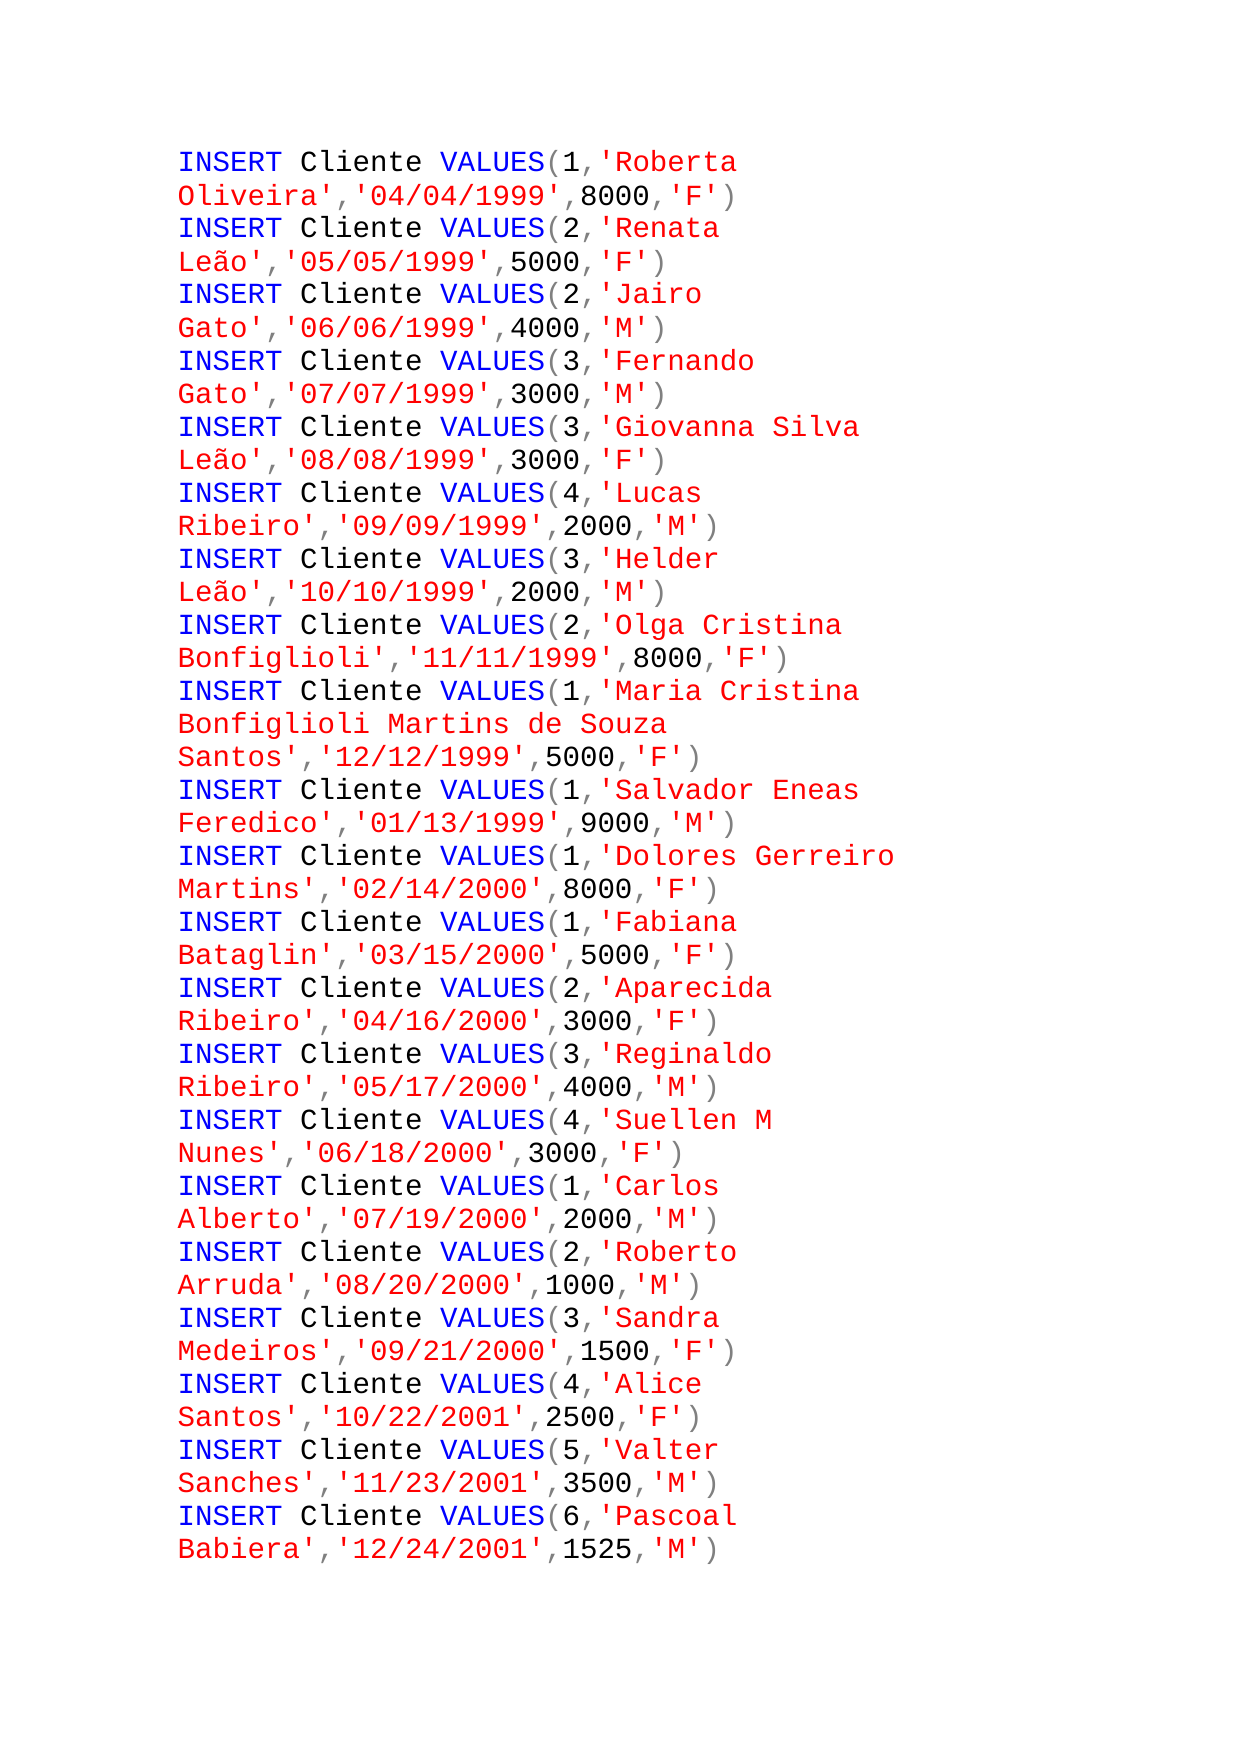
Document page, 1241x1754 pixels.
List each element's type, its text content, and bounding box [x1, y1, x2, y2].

text INSERT Cliente VALUES(1,'Dolores Gerreiro Martins','02/14/2000',8000,'F') [177, 841, 1063, 907]
text INSERT Cliente VALUES(2,'Roberto Arruda','08/20/2000',1000,'M') [177, 1237, 1063, 1303]
text INSERT Cliente VALUES(5,'Valter Sanches','11/23/2001',3500,'M') [177, 1435, 1063, 1501]
text INSERT Cliente VALUES(3,'Giovanna Silva Leão','08/08/1999',3000,'F') [177, 412, 1063, 478]
text INSERT Cliente VALUES(3,'Reginaldo Ribeiro','05/17/2000',4000,'M') [177, 1039, 1063, 1105]
text INSERT Cliente VALUES(2,'Olga Cristina Bonfiglioli','11/11/1999',8000,'F') [177, 610, 1063, 676]
text INSERT Cliente VALUES(1,'Roberta Oliveira','04/04/1999',8000,'F') [177, 148, 1063, 214]
text INSERT Cliente VALUES(2,'Jairo Gato','06/06/1999',4000,'M') [177, 280, 1063, 346]
text INSERT Cliente VALUES(2,'Aparecida Ribeiro','04/16/2000',3000,'F') [177, 973, 1063, 1039]
text INSERT Cliente VALUES(3,'Helder Leão','10/10/1999',2000,'M') [177, 544, 1063, 610]
text INSERT Cliente VALUES(3,'Fernando Gato','07/07/1999',3000,'M') [177, 346, 1063, 412]
text INSERT Cliente VALUES(6,'Pascoal Babiera','12/24/2001',1525,'M') [177, 1501, 1063, 1567]
text INSERT Cliente VALUES(3,'Sandra Medeiros','09/21/2000',1500,'F') [177, 1303, 1063, 1369]
text INSERT Cliente VALUES(4,'Lucas Ribeiro','09/09/1999',2000,'M') [177, 478, 1063, 544]
text INSERT Cliente VALUES(1,'Maria Cristina Bonfiglioli Martins de Souza Santos','12/12/1999',5000,'F') [177, 676, 1063, 775]
text INSERT Cliente VALUES(4,'Suellen M Nunes','06/18/2000',3000,'F') [177, 1105, 1063, 1171]
text INSERT Cliente VALUES(4,'Alice Santos','10/22/2001',2500,'F') [177, 1369, 1063, 1435]
text INSERT Cliente VALUES(1,'Fabiana Bataglin','03/15/2000',5000,'F') [177, 907, 1063, 973]
text INSERT Cliente VALUES(1,'Salvador Eneas Feredico','01/13/1999',9000,'M') [177, 775, 1063, 841]
text INSERT Cliente VALUES(1,'Carlos Alberto','07/19/2000',2000,'M') [177, 1171, 1063, 1237]
text INSERT Cliente VALUES(2,'Renata Leão','05/05/1999',5000,'F') [177, 214, 1063, 280]
